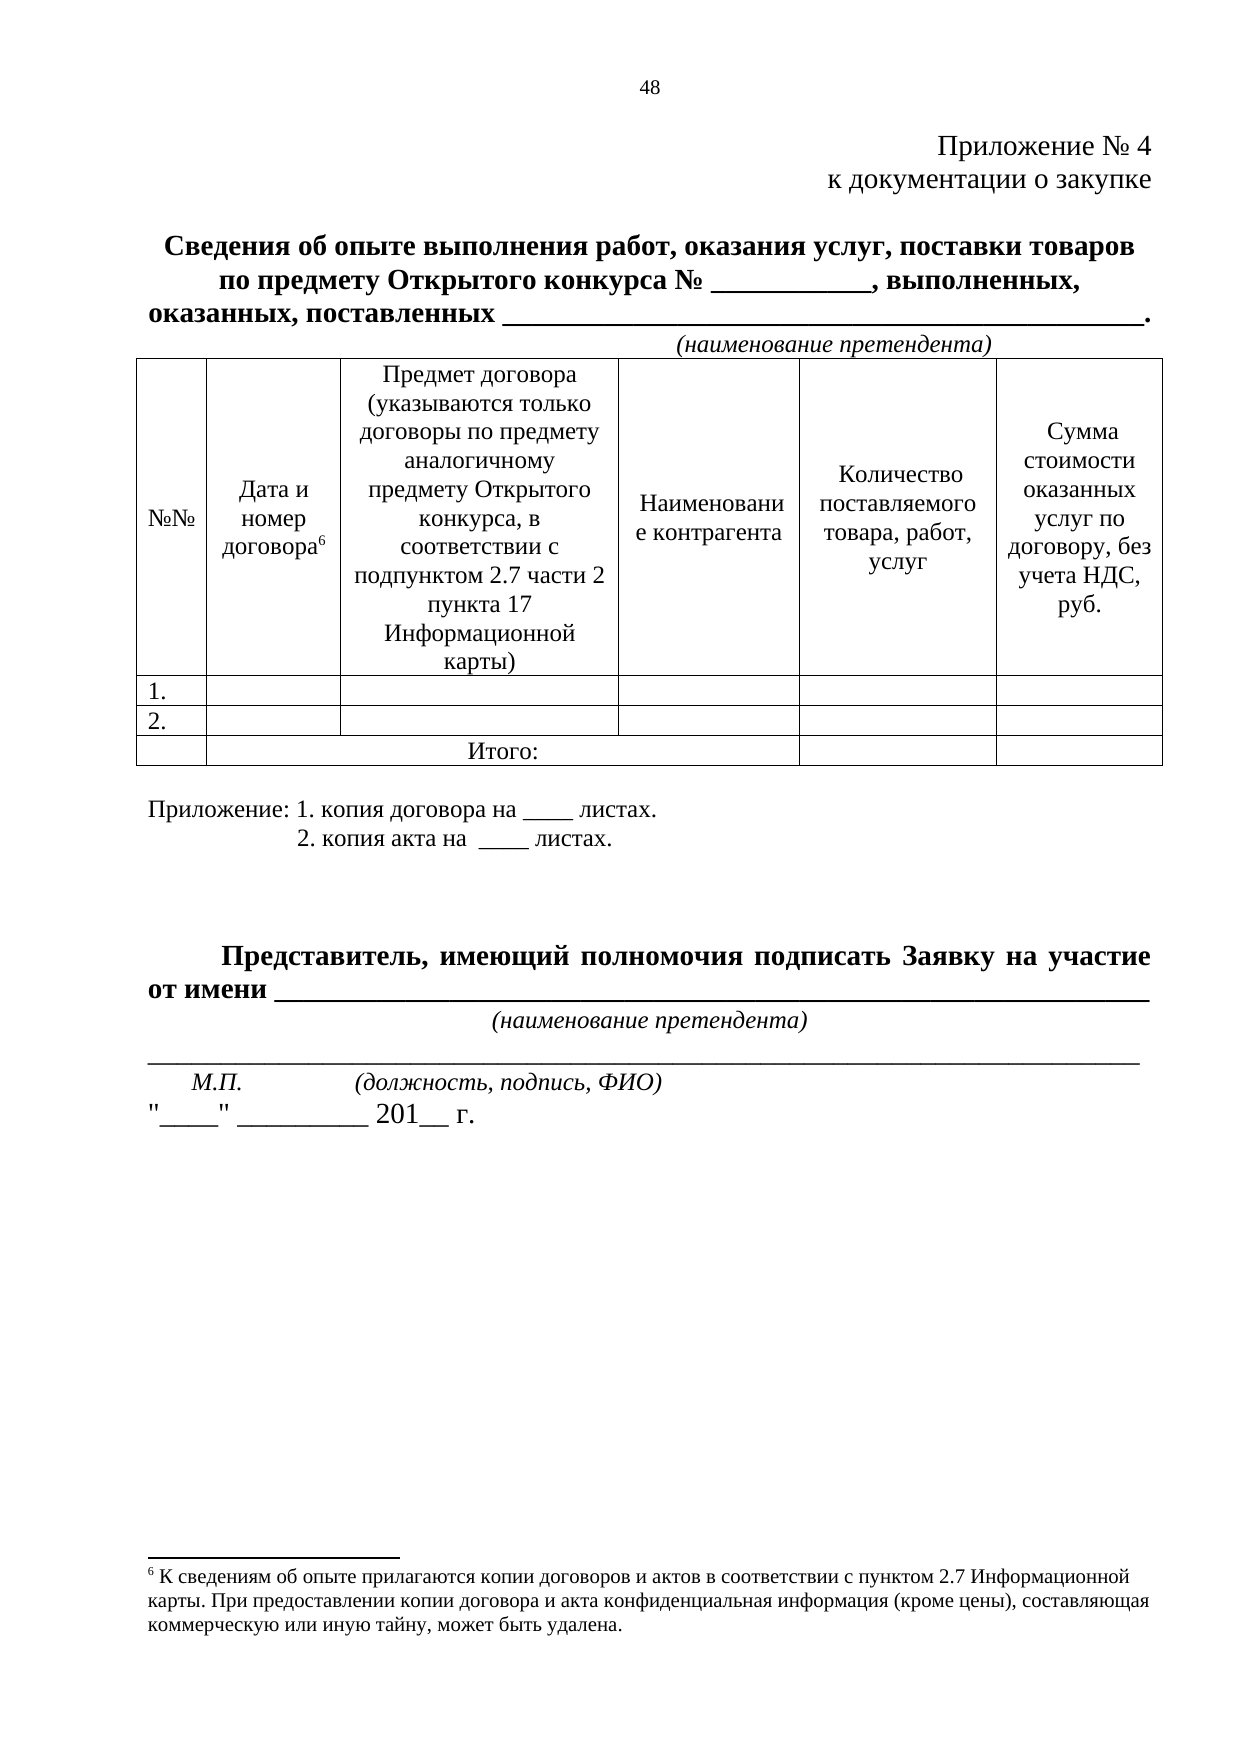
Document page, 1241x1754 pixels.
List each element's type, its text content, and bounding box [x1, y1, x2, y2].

table_cell [800, 706, 996, 735]
table_cell [800, 676, 996, 705]
text Сведения об опыте выполнения работ, оказания услуг, поставки товаров по предмету Открытого конкурса № ___________, выполненных, оказанных, поставленных ____________________________________________. [148, 228, 1152, 329]
table_cell 2. [137, 706, 206, 735]
table_cell [997, 676, 1162, 705]
table_header Количество поставляемого товара, работ, услуг [800, 359, 996, 675]
table_header Сумма стоимости оказанных услуг по договору, без учета НДС, руб. [997, 359, 1162, 675]
text М.П. (должность, подпись, ФИО) [148, 1067, 1152, 1096]
text (наименование претендента) [148, 1005, 1152, 1034]
table_cell [997, 706, 1162, 735]
table_cell [207, 706, 340, 735]
table_cell 1. [137, 676, 206, 705]
subtitle Приложение № 4 [148, 128, 1152, 161]
table_cell [997, 736, 1162, 764]
text "____" _________ 201__ г. [148, 1096, 1152, 1130]
table_cell [619, 676, 799, 705]
text Представитель, имеющий полномочия подписать Заявку на участие от имени ____________________________________________________________ [148, 938, 1152, 1005]
table_cell Итого: [207, 736, 799, 764]
table_cell [207, 676, 340, 705]
table_cell [619, 706, 799, 735]
text (наименование претендента) [148, 329, 1152, 358]
table_header №№ [137, 359, 206, 675]
table_header Дата и номер договора [207, 359, 340, 675]
table_cell [341, 676, 618, 705]
table_cell [341, 706, 618, 735]
table_header Наименование контрагента [619, 359, 799, 675]
table_header Предмет договора (указываются только договоры по предмету аналогичному предмету Открытого конкурса, в соответствии с подпунктом 2.7 части 2 пункта 17 Информационной карты) [341, 359, 618, 675]
text ____________________________________________________________________ [148, 1034, 1152, 1067]
subtitle к документации о закупке [148, 161, 1152, 195]
text 2. копия акта на ____ листах. [148, 823, 1152, 852]
table_cell [137, 736, 206, 764]
text Приложение: 1. копия договора на ____ листах. [148, 794, 1152, 823]
table_cell [800, 736, 996, 764]
